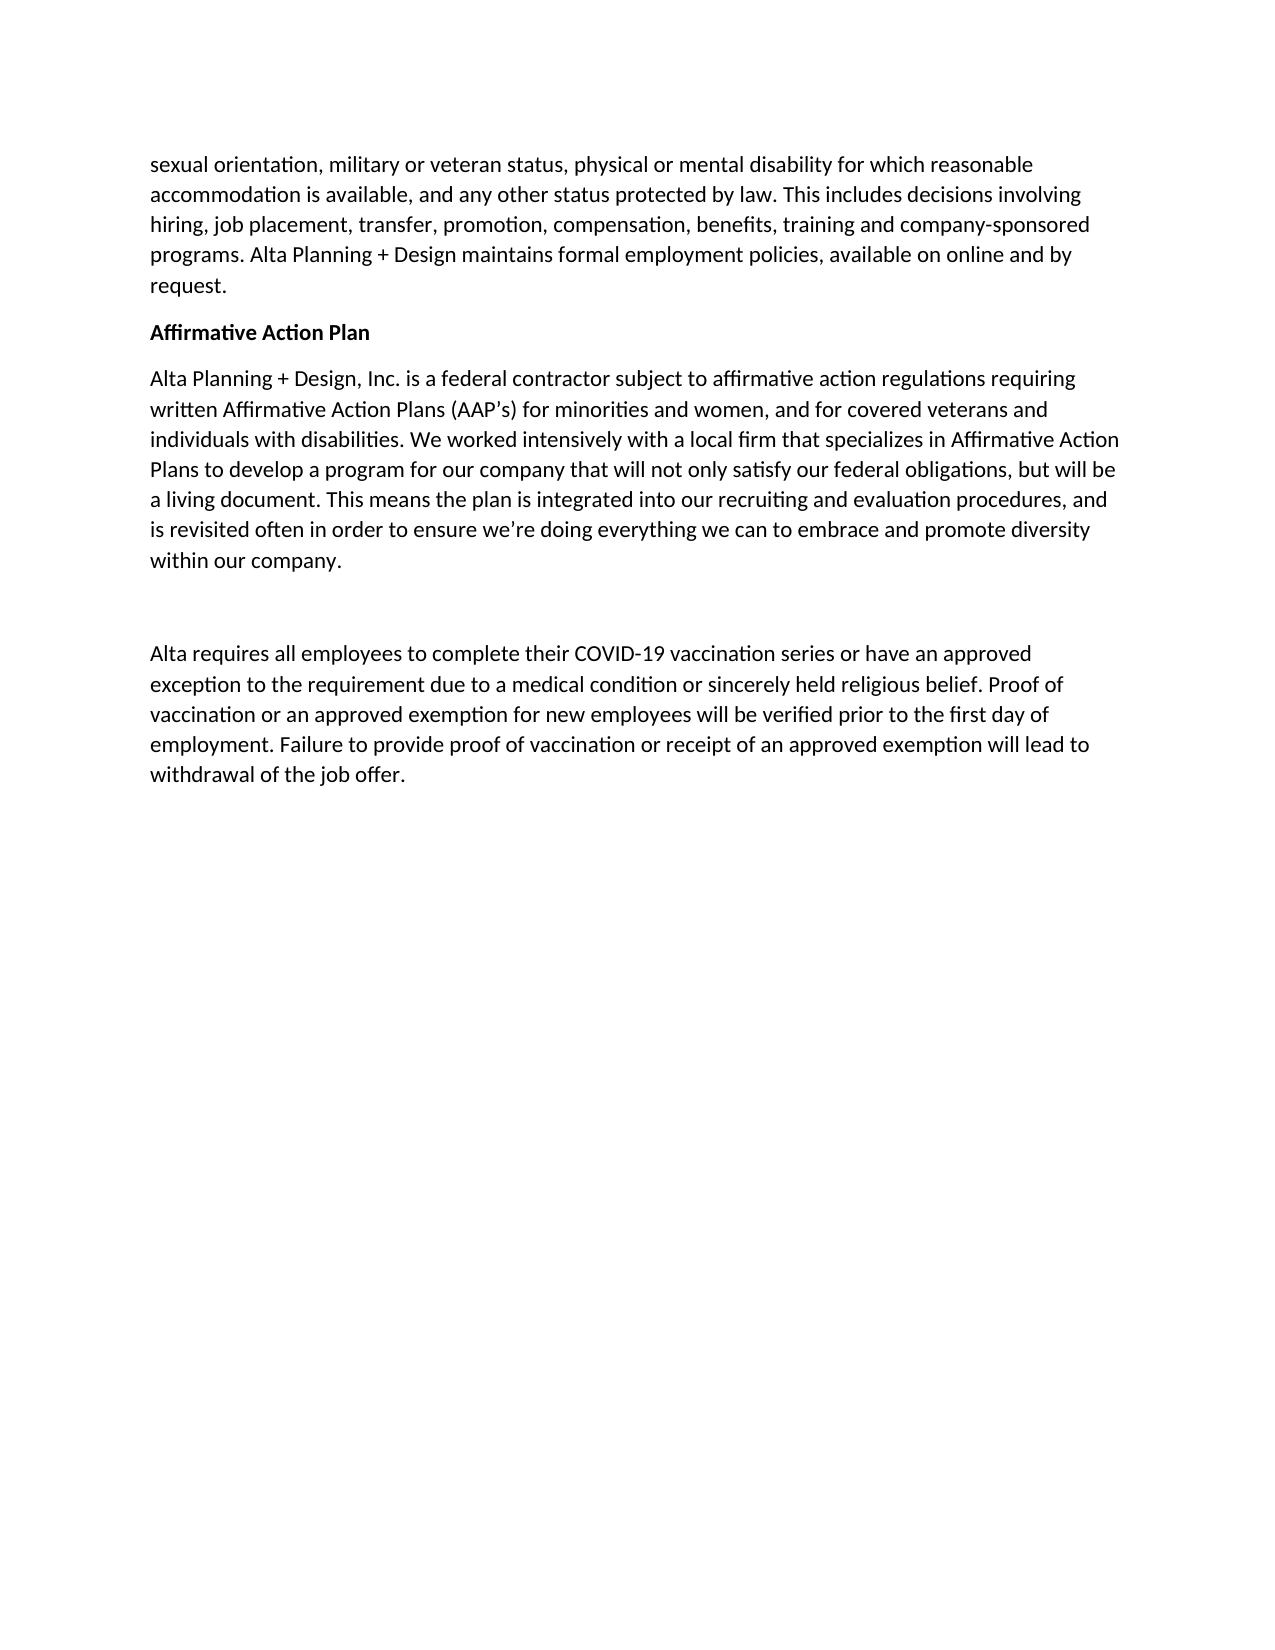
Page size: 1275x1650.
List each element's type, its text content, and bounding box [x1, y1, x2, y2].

text Alta requires all employees to complete their COVID-19 vaccination series or have an approved exception to the requirement due to a medical condition or sincerely held religious belief. Proof of vaccination or an approved exemption for new employees will be verified prior to the first day of employment. Failure to provide proof of vaccination or receipt of an approved exemption will lead to withdrawal of the job offer. [150, 639, 1125, 788]
text Affirmative Action Plan [150, 318, 1125, 346]
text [150, 150, 1125, 299]
text Alta Planning + Design, Inc. is a federal contractor subject to affirmative action regulations requiring written Affirmative Action Plans (AAP’s) for minorities and women, and for covered veterans and individuals with disabilities. We worked intensively with a local firm that specializes in Affirmative Action Plans to develop a program for our company that will not only satisfy our federal obligations, but will be a living document. This means the plan is integrated into our recruiting and evaluation procedures, and is revisited often in order to ensure we’re doing everything we can to embrace and promote diversity within our company. [150, 364, 1125, 574]
